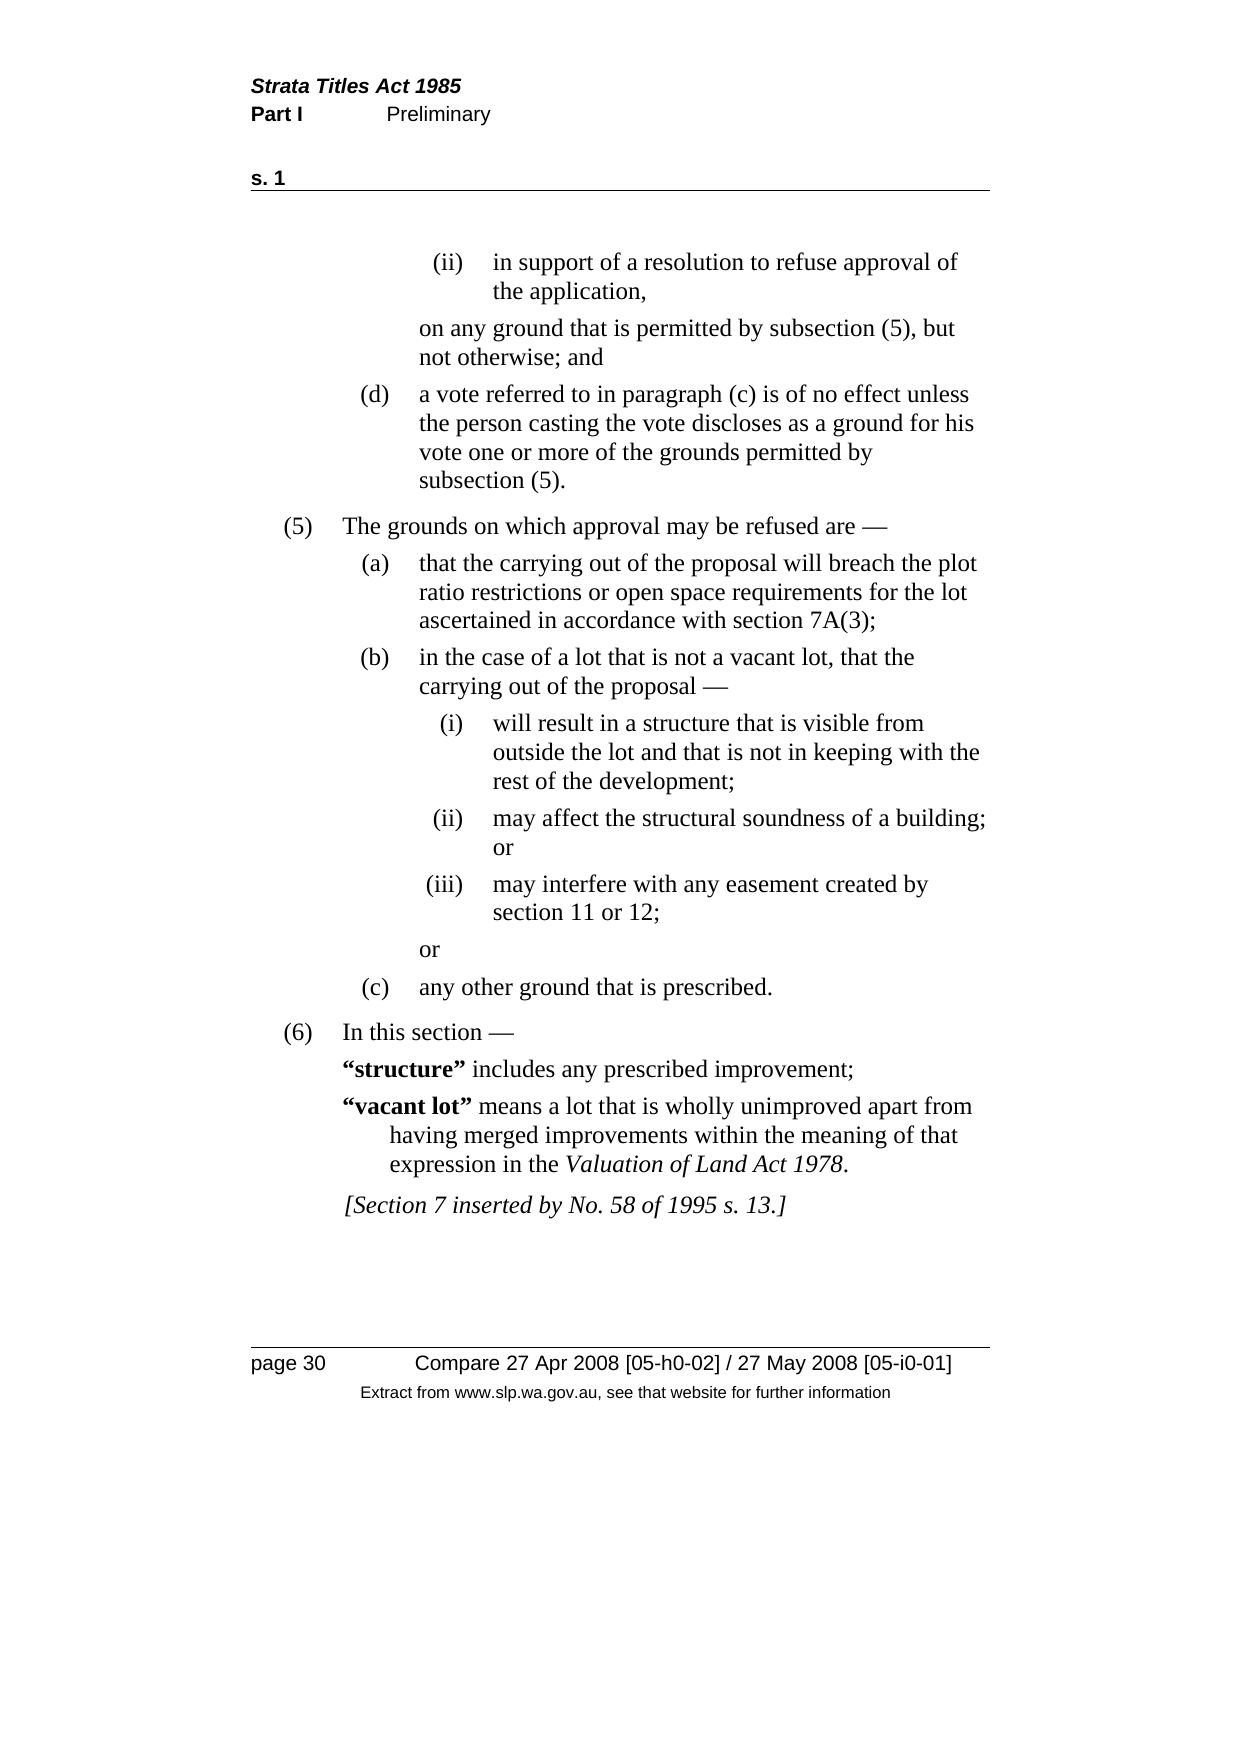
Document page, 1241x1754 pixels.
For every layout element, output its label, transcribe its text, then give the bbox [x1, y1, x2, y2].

text (c) any other ground that is prescribed. [251, 972, 990, 1000]
text [Section 7 inserted by No. 58 of 1995 s. 13.] [251, 1190, 990, 1219]
text or [251, 934, 990, 963]
text (5) The grounds on which approval may be refused are — [251, 511, 990, 539]
text (ii) may affect the structural soundness of a building; or [251, 803, 990, 860]
text on any ground that is permitted by subsection (5), but not otherwise; and [251, 313, 990, 371]
text “vacant lot” means a lot that is wholly unimproved apart from having merged improvements within the meaning of that expression in the Valuation of Land Act 1978. [251, 1091, 990, 1177]
text (ii) in support of a resolution to refuse approval of the application, [251, 247, 990, 305]
text (i) will result in a structure that is visible from outside the lot and that is not in keeping with the rest of the development; [251, 708, 990, 794]
text (b) in the case of a lot that is not a vacant lot, that the carrying out of the proposal — [251, 642, 990, 700]
text “structure” includes any prescribed improvement; [251, 1054, 990, 1083]
text (a) that the carrying out of the proposal will breach the plot ratio restrictions or open space requirements for the lot ascertained in accordance with section 7A(3); [251, 548, 990, 634]
text (iii) may interfere with any easement created by section 11 or 12; [251, 869, 990, 926]
text (d) a vote referred to in paragraph (c) is of no effect unless the person casting the vote discloses as a ground for his vote one or more of the grounds permitted by subsection (5). [251, 379, 990, 494]
text (6) In this section — [251, 1017, 990, 1046]
